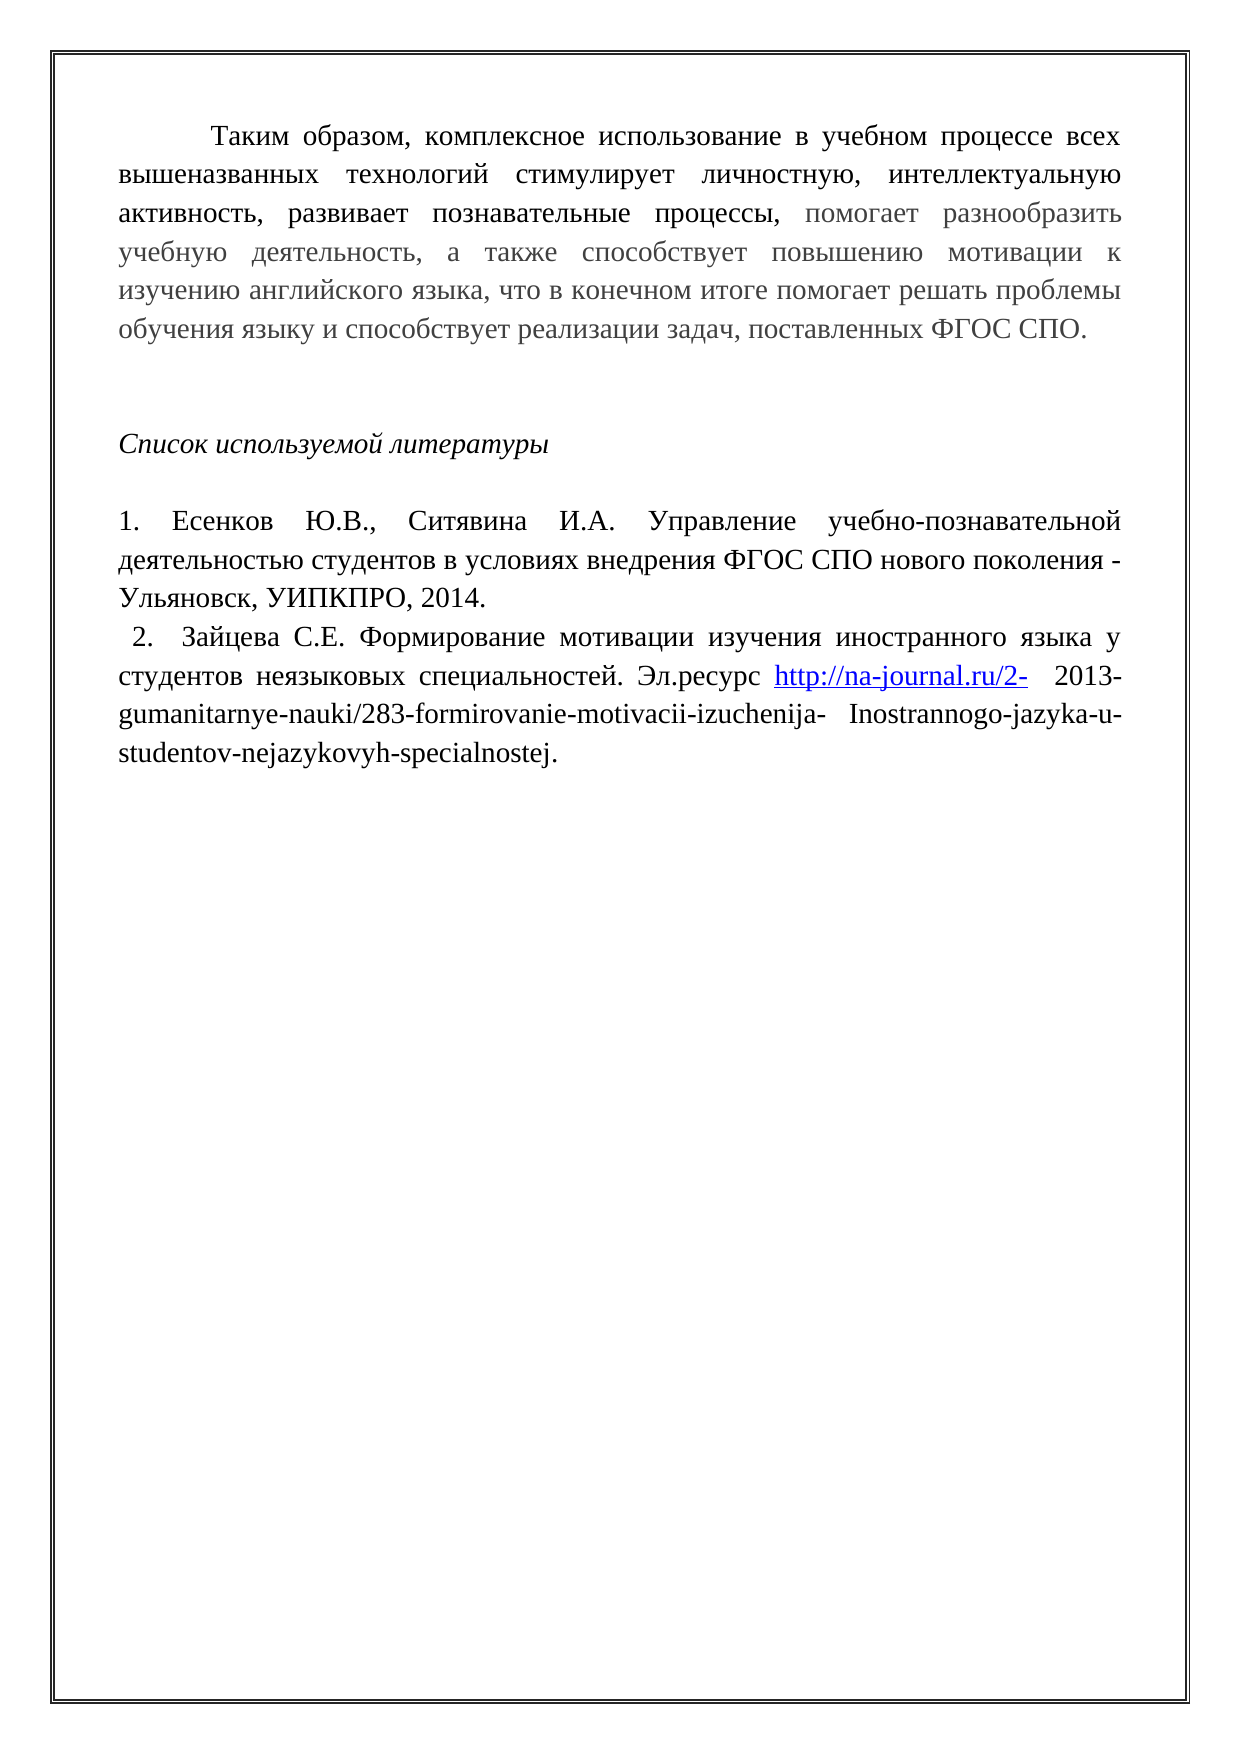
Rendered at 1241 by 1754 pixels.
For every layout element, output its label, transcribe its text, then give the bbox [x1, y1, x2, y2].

text 2. Зайцева С.Е. Формирование мотивации изучения иностранного языка у студентов неязыковых специальностей. Эл.ресурс http://na-journal.ru/2- 2013-gumanitarnye-nauki/283-formirovanie-motivacii-izuchenija- Inostrannogo-jazyka-u-studentov-nejazykovyh-specialnostej. [118, 619, 1122, 768]
text Список используемой литературы [118, 388, 1122, 460]
text Таким образом, комплексное использование в учебном процессе всех вышеназванных технологий стимулирует личностную, интеллектуальную активность, развивает познавательные процессы, помогает разнообразить учебную деятельность, а также способствует повышению мотивации к изучению английского языка, что в конечном итоге помогает решать проблемы обучения языку и способствует реализации задач, поставленных ФГОС СПО. [118, 118, 1122, 344]
text 1. Есенков Ю.В., Ситявина И.А. Управление учебно-познавательной деятельностью студентов в условиях внедрения ФГОС СПО нового поколения - Ульяновск, УИПКПРО, 2014. [118, 503, 1122, 614]
